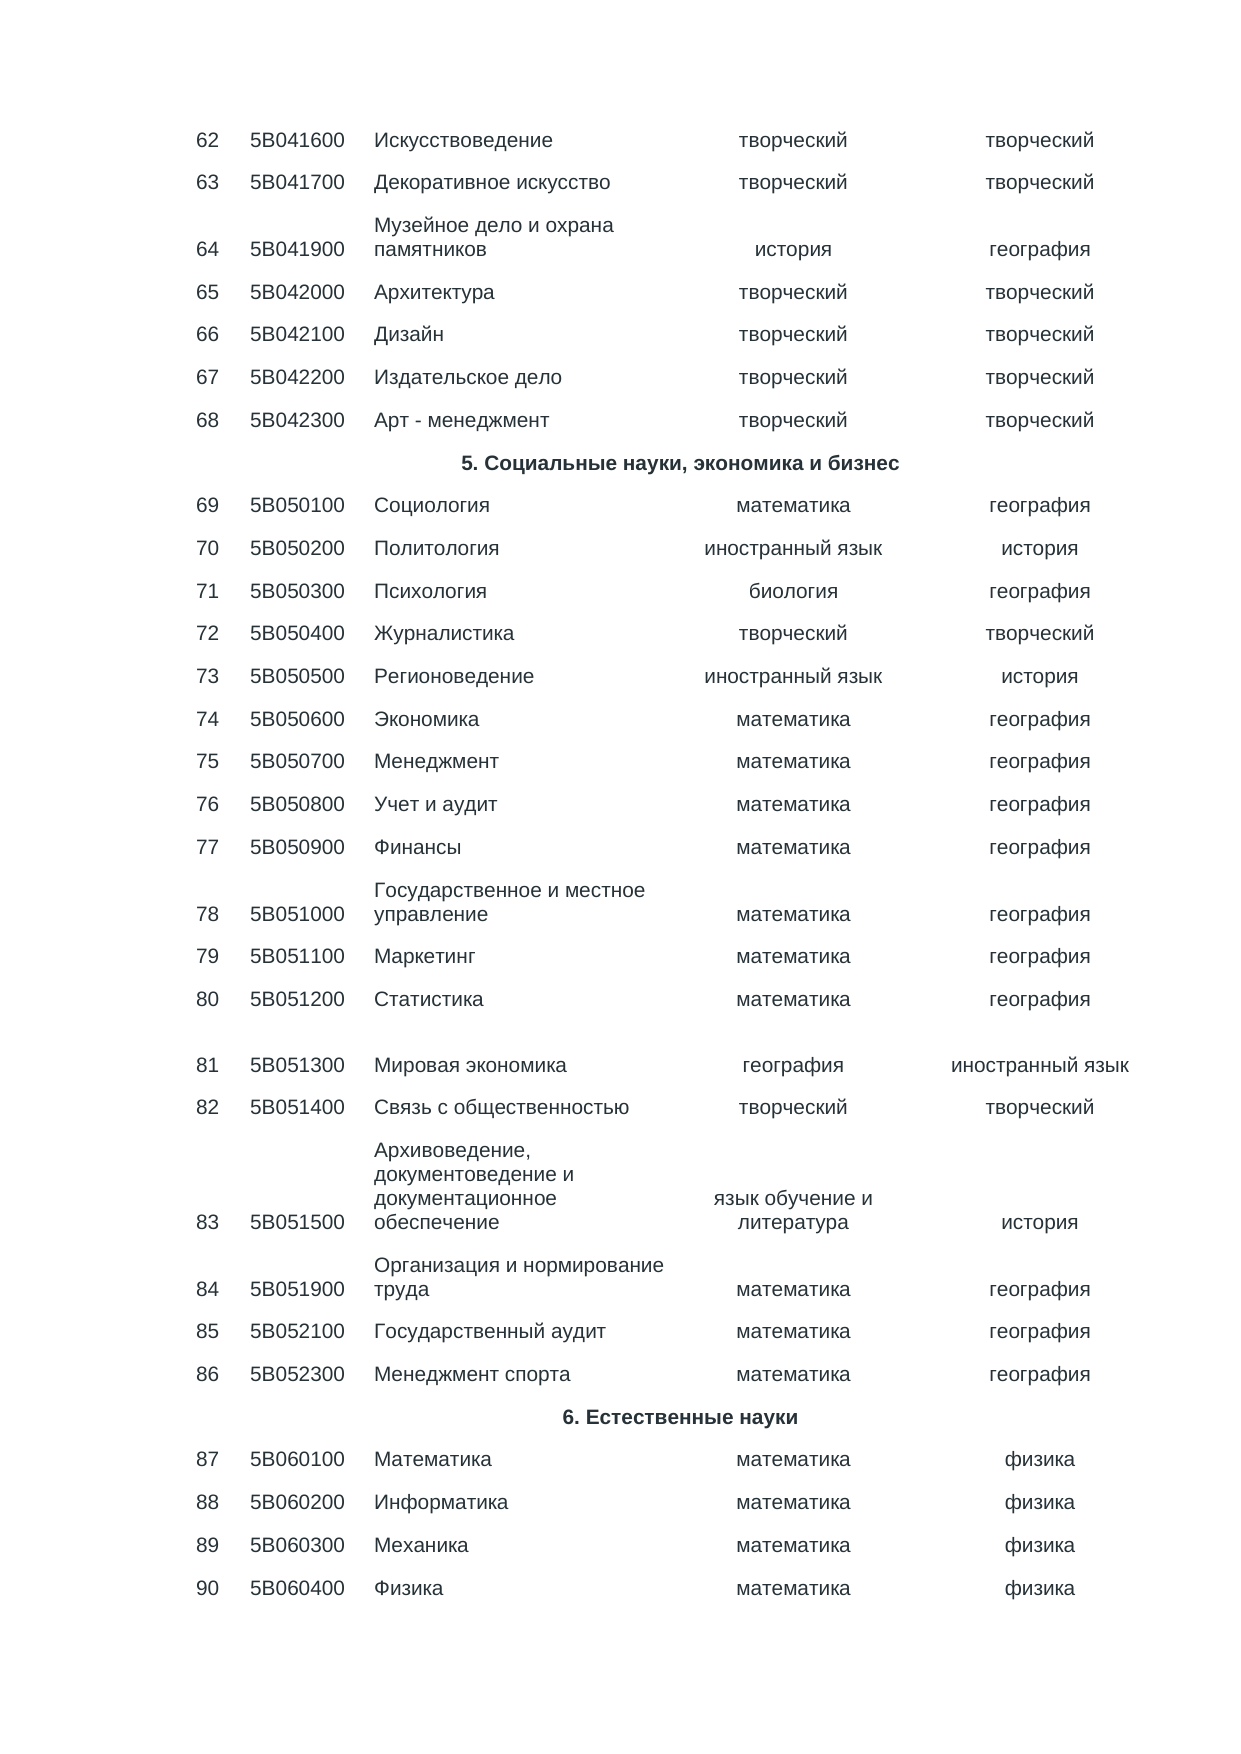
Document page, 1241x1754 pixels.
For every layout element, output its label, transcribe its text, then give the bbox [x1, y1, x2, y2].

table_cell 86 [177, 1353, 237, 1395]
table_cell математика [690, 1438, 896, 1481]
table_cell 5В041700 [238, 161, 361, 203]
table_cell география [896, 204, 1183, 270]
table_cell 68 [177, 398, 237, 441]
table_cell география [896, 569, 1183, 612]
table_cell 69 [177, 484, 237, 526]
table_cell Информатика [361, 1481, 690, 1523]
table_cell физика [896, 1523, 1183, 1566]
table_cell география [896, 825, 1183, 868]
table_cell Дизайн [361, 313, 690, 356]
table_cell Архивоведение, документоведение и документационное обеспечение [361, 1129, 690, 1243]
table_cell 5В042300 [238, 398, 361, 441]
table_cell Маркетинг [361, 935, 690, 977]
table_cell 85 [177, 1310, 237, 1352]
table_cell 89 [177, 1523, 237, 1566]
table_cell творческий [690, 1086, 896, 1128]
table_cell 78 [177, 868, 237, 935]
table_cell география [896, 697, 1183, 740]
table_cell 5В051200 [238, 978, 361, 1020]
table_cell 5В050400 [238, 612, 361, 654]
table_cell 5В050300 [238, 569, 361, 612]
table_cell математика [690, 1523, 896, 1566]
table_cell математика [690, 783, 896, 825]
table_cell математика [690, 825, 896, 868]
table_cell 5В051000 [238, 868, 361, 935]
table_cell Музейное дело и охрана памятников [361, 204, 690, 270]
table_cell 66 [177, 313, 237, 356]
table_cell математика [690, 1310, 896, 1352]
table_cell математика [690, 740, 896, 783]
table_cell 75 [177, 740, 237, 783]
table_cell Государственный аудит [361, 1310, 690, 1352]
table_cell история [896, 526, 1183, 569]
table_cell творческий [690, 612, 896, 654]
table_cell творческий [896, 118, 1183, 161]
table_cell творческий [896, 161, 1183, 203]
table_cell Организация и нормирование труда [361, 1243, 690, 1310]
table_cell Регионоведение [361, 655, 690, 697]
table_cell 5В050500 [238, 655, 361, 697]
table_cell Мировая экономика [361, 1020, 690, 1086]
table_cell 65 [177, 270, 237, 313]
table_cell физика [896, 1438, 1183, 1481]
table_cell математика [690, 1481, 896, 1523]
table_cell география [896, 1353, 1183, 1395]
table_cell 67 [177, 356, 237, 398]
table_cell Политология [361, 526, 690, 569]
table_cell 5В060400 [238, 1566, 361, 1609]
table_cell творческий [690, 356, 896, 398]
table_cell Учет и аудит [361, 783, 690, 825]
table_cell 5В052300 [238, 1353, 361, 1395]
table_cell 5В051100 [238, 935, 361, 977]
table_cell физика [896, 1566, 1183, 1609]
table_cell Арт - менеджмент [361, 398, 690, 441]
table_cell Физика [361, 1566, 690, 1609]
table_cell история [896, 655, 1183, 697]
table_cell творческий [690, 161, 896, 203]
table_cell математика [690, 978, 896, 1020]
table_cell Экономика [361, 697, 690, 740]
table_cell Статистика [361, 978, 690, 1020]
table_cell география [896, 1310, 1183, 1352]
table_cell 72 [177, 612, 237, 654]
table_cell 90 [177, 1566, 237, 1609]
table_cell 5В042200 [238, 356, 361, 398]
table_cell творческий [896, 612, 1183, 654]
table_cell 76 [177, 783, 237, 825]
table_cell творческий [896, 270, 1183, 313]
table_cell Государственное и местное управление [361, 868, 690, 935]
table_cell география [896, 740, 1183, 783]
table_cell математика [690, 935, 896, 977]
table_cell 5В060300 [238, 1523, 361, 1566]
table_cell 71 [177, 569, 237, 612]
table_cell 5. Социальные науки, экономика и бизнес [177, 441, 1183, 484]
table_cell иностранный язык [896, 1020, 1183, 1086]
table_cell творческий [896, 356, 1183, 398]
table_cell 5В050700 [238, 740, 361, 783]
table_cell биология [690, 569, 896, 612]
table_cell география [896, 935, 1183, 977]
table_cell 79 [177, 935, 237, 977]
table_cell 84 [177, 1243, 237, 1310]
table_cell творческий [690, 270, 896, 313]
table_cell география [896, 1243, 1183, 1310]
table_cell творческий [690, 118, 896, 161]
table_cell 5В060200 [238, 1481, 361, 1523]
table_cell Финансы [361, 825, 690, 868]
table_cell география [896, 484, 1183, 526]
table_cell 83 [177, 1129, 237, 1243]
table_cell творческий [896, 398, 1183, 441]
table_cell 5В050200 [238, 526, 361, 569]
table_cell иностранный язык [690, 655, 896, 697]
table_cell 74 [177, 697, 237, 740]
table_cell язык обучение и литература [690, 1129, 896, 1243]
table_cell 80 [177, 978, 237, 1020]
table_cell 73 [177, 655, 237, 697]
table_cell география [896, 868, 1183, 935]
table_cell Журналистика [361, 612, 690, 654]
table_cell Менеджмент спорта [361, 1353, 690, 1395]
table_cell 70 [177, 526, 237, 569]
table_cell Архитектура [361, 270, 690, 313]
table_cell творческий [896, 313, 1183, 356]
table_cell творческий [896, 1086, 1183, 1128]
table_cell 5В060100 [238, 1438, 361, 1481]
table_cell 5В050600 [238, 697, 361, 740]
table_cell 88 [177, 1481, 237, 1523]
table_cell 5В051900 [238, 1243, 361, 1310]
table_cell математика [690, 1243, 896, 1310]
table_cell 63 [177, 161, 237, 203]
table_cell 5В051400 [238, 1086, 361, 1128]
table_cell история [896, 1129, 1183, 1243]
table_cell Декоративное искусство [361, 161, 690, 203]
table_cell 5В050100 [238, 484, 361, 526]
table_cell физика [896, 1481, 1183, 1523]
table_cell география [896, 783, 1183, 825]
table_cell 5В050800 [238, 783, 361, 825]
table_cell Механика [361, 1523, 690, 1566]
table_cell Психология [361, 569, 690, 612]
table_cell Издательское дело [361, 356, 690, 398]
table_cell математика [690, 697, 896, 740]
table_cell 81 [177, 1020, 237, 1086]
table_cell география [690, 1020, 896, 1086]
table_cell 62 [177, 118, 237, 161]
table_cell иностранный язык [690, 526, 896, 569]
table_cell 5В050900 [238, 825, 361, 868]
table_cell 82 [177, 1086, 237, 1128]
table_cell математика [690, 484, 896, 526]
table_cell 5В051500 [238, 1129, 361, 1243]
table_cell 5В041900 [238, 204, 361, 270]
table_cell 77 [177, 825, 237, 868]
table_cell 5В042000 [238, 270, 361, 313]
table_cell Менеджмент [361, 740, 690, 783]
table_cell 5В042100 [238, 313, 361, 356]
table_cell Связь с общественностью [361, 1086, 690, 1128]
table_cell творческий [690, 398, 896, 441]
table_cell 87 [177, 1438, 237, 1481]
table_cell история [690, 204, 896, 270]
table_cell 5В051300 [238, 1020, 361, 1086]
table_cell математика [690, 1353, 896, 1395]
table_cell 5В052100 [238, 1310, 361, 1352]
table_cell Математика [361, 1438, 690, 1481]
table_cell 5В041600 [238, 118, 361, 161]
table_cell 6. Естественные науки [177, 1395, 1183, 1438]
table_cell география [896, 978, 1183, 1020]
table_cell Искусствоведение [361, 118, 690, 161]
table_cell Социология [361, 484, 690, 526]
table_cell математика [690, 1566, 896, 1609]
table_cell 64 [177, 204, 237, 270]
table_cell математика [690, 868, 896, 935]
table_cell творческий [690, 313, 896, 356]
